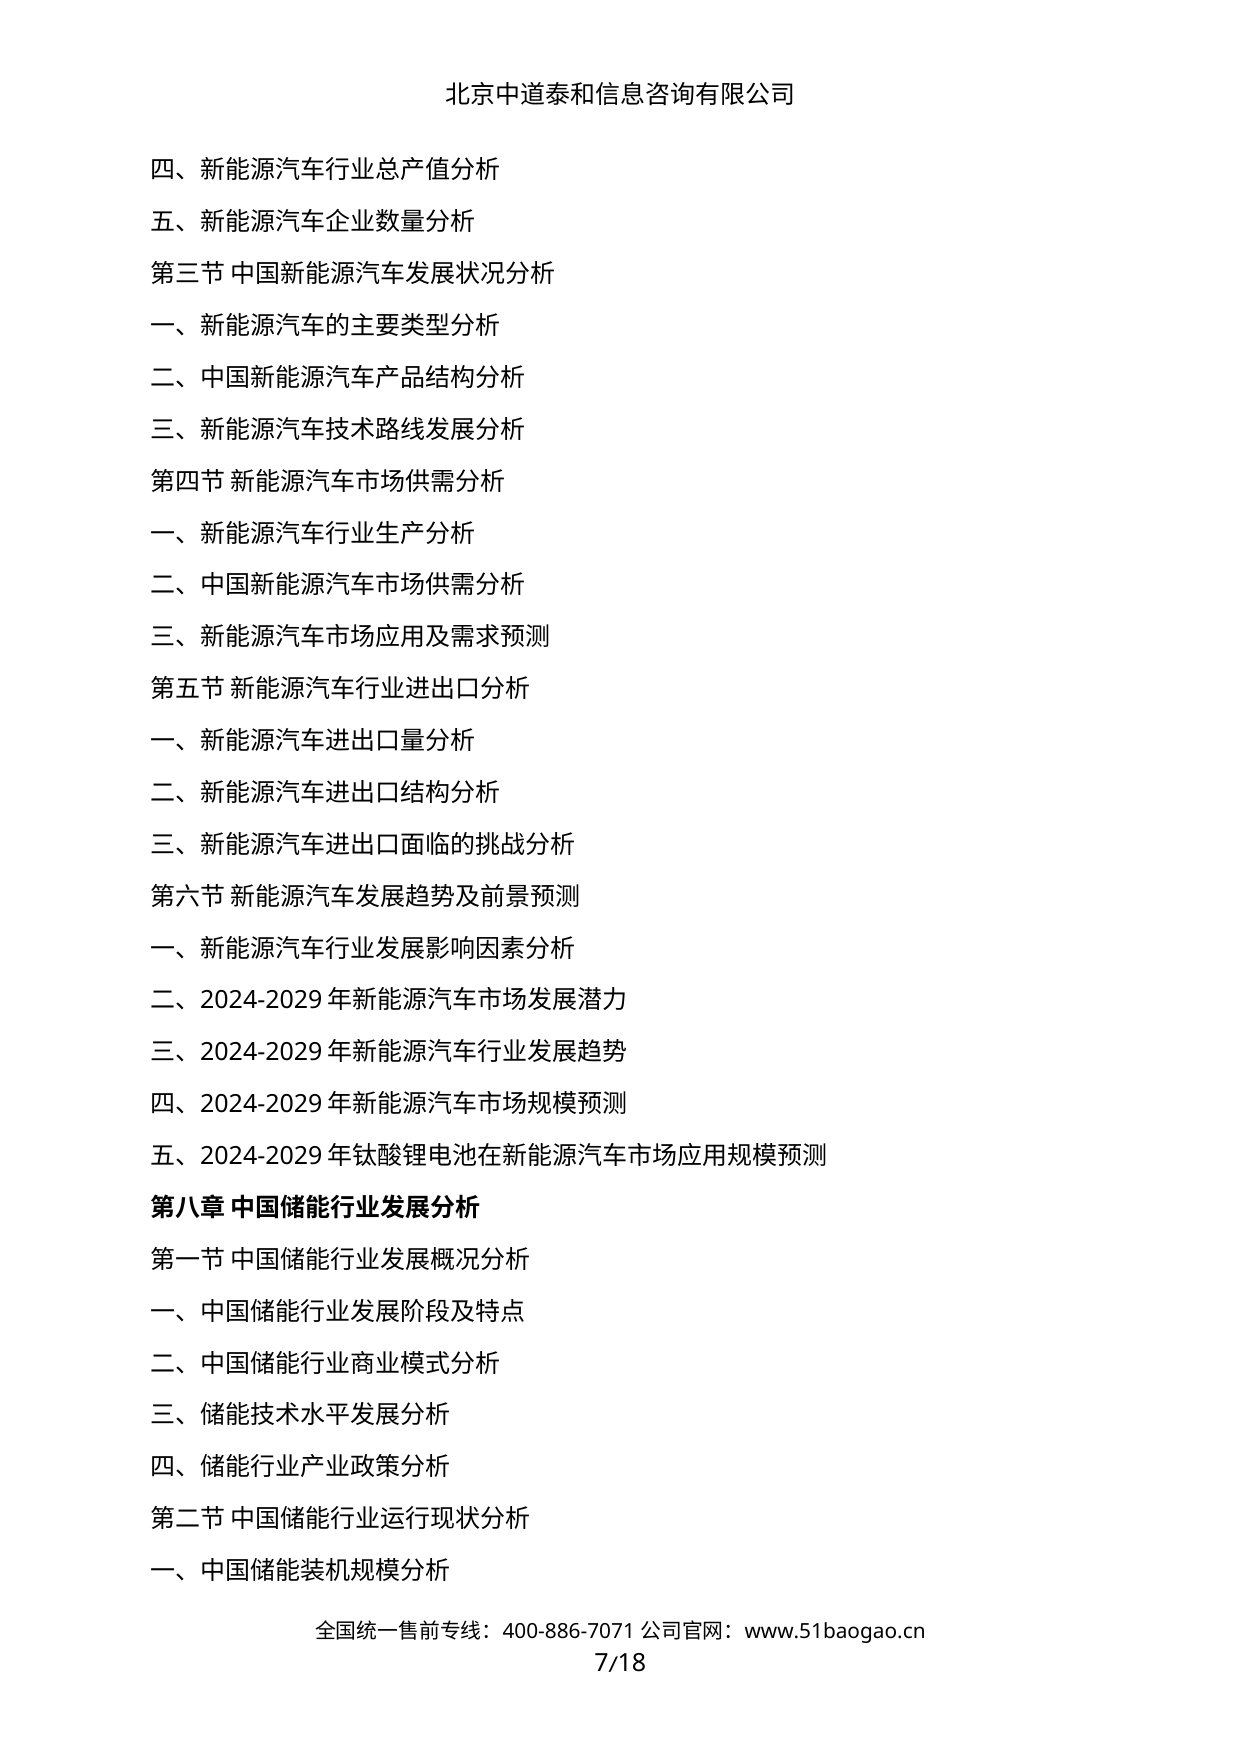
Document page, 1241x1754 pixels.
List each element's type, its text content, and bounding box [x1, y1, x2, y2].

text 三、2024-2029年新能源汽车行业发展趋势 [150, 1032, 1090, 1068]
text 一、中国储能行业发展阶段及特点 [150, 1291, 1090, 1327]
text 二、新能源汽车进出口结构分析 [150, 772, 1090, 809]
text 五、2024-2029年钛酸锂电池在新能源汽车市场应用规模预测 [150, 1136, 1090, 1172]
text 三、新能源汽车技术路线发展分析 [150, 409, 1090, 446]
text 三、储能技术水平发展分析 [150, 1395, 1090, 1431]
text 二、中国新能源汽车产品结构分析 [150, 357, 1090, 394]
text 四、2024-2029年新能源汽车市场规模预测 [150, 1084, 1090, 1120]
text 四、新能源汽车行业总产值分析 [150, 150, 1090, 186]
text 一、中国储能装机规模分析 [150, 1551, 1090, 1587]
text 第三节 中国新能源汽车发展状况分析 [150, 254, 1090, 290]
text 第二节 中国储能行业运行现状分析 [150, 1499, 1090, 1535]
text 三、新能源汽车市场应用及需求预测 [150, 617, 1090, 653]
text 一、新能源汽车行业生产分析 [150, 513, 1090, 549]
text 二、中国储能行业商业模式分析 [150, 1343, 1090, 1379]
text 第六节 新能源汽车发展趋势及前景预测 [150, 876, 1090, 912]
text 五、新能源汽车企业数量分析 [150, 202, 1090, 238]
text 第八章 中国储能行业发展分析 [150, 1187, 1090, 1224]
text 四、储能行业产业政策分析 [150, 1447, 1090, 1483]
text 三、新能源汽车进出口面临的挑战分析 [150, 824, 1090, 861]
text 第四节 新能源汽车市场供需分析 [150, 461, 1090, 497]
text 二、中国新能源汽车市场供需分析 [150, 565, 1090, 601]
text 一、新能源汽车进出口量分析 [150, 721, 1090, 757]
text 一、新能源汽车行业发展影响因素分析 [150, 928, 1090, 964]
text 第五节 新能源汽车行业进出口分析 [150, 669, 1090, 705]
text 二、2024-2029年新能源汽车市场发展潜力 [150, 980, 1090, 1016]
text 一、新能源汽车的主要类型分析 [150, 306, 1090, 342]
text 第一节 中国储能行业发展概况分析 [150, 1239, 1090, 1276]
